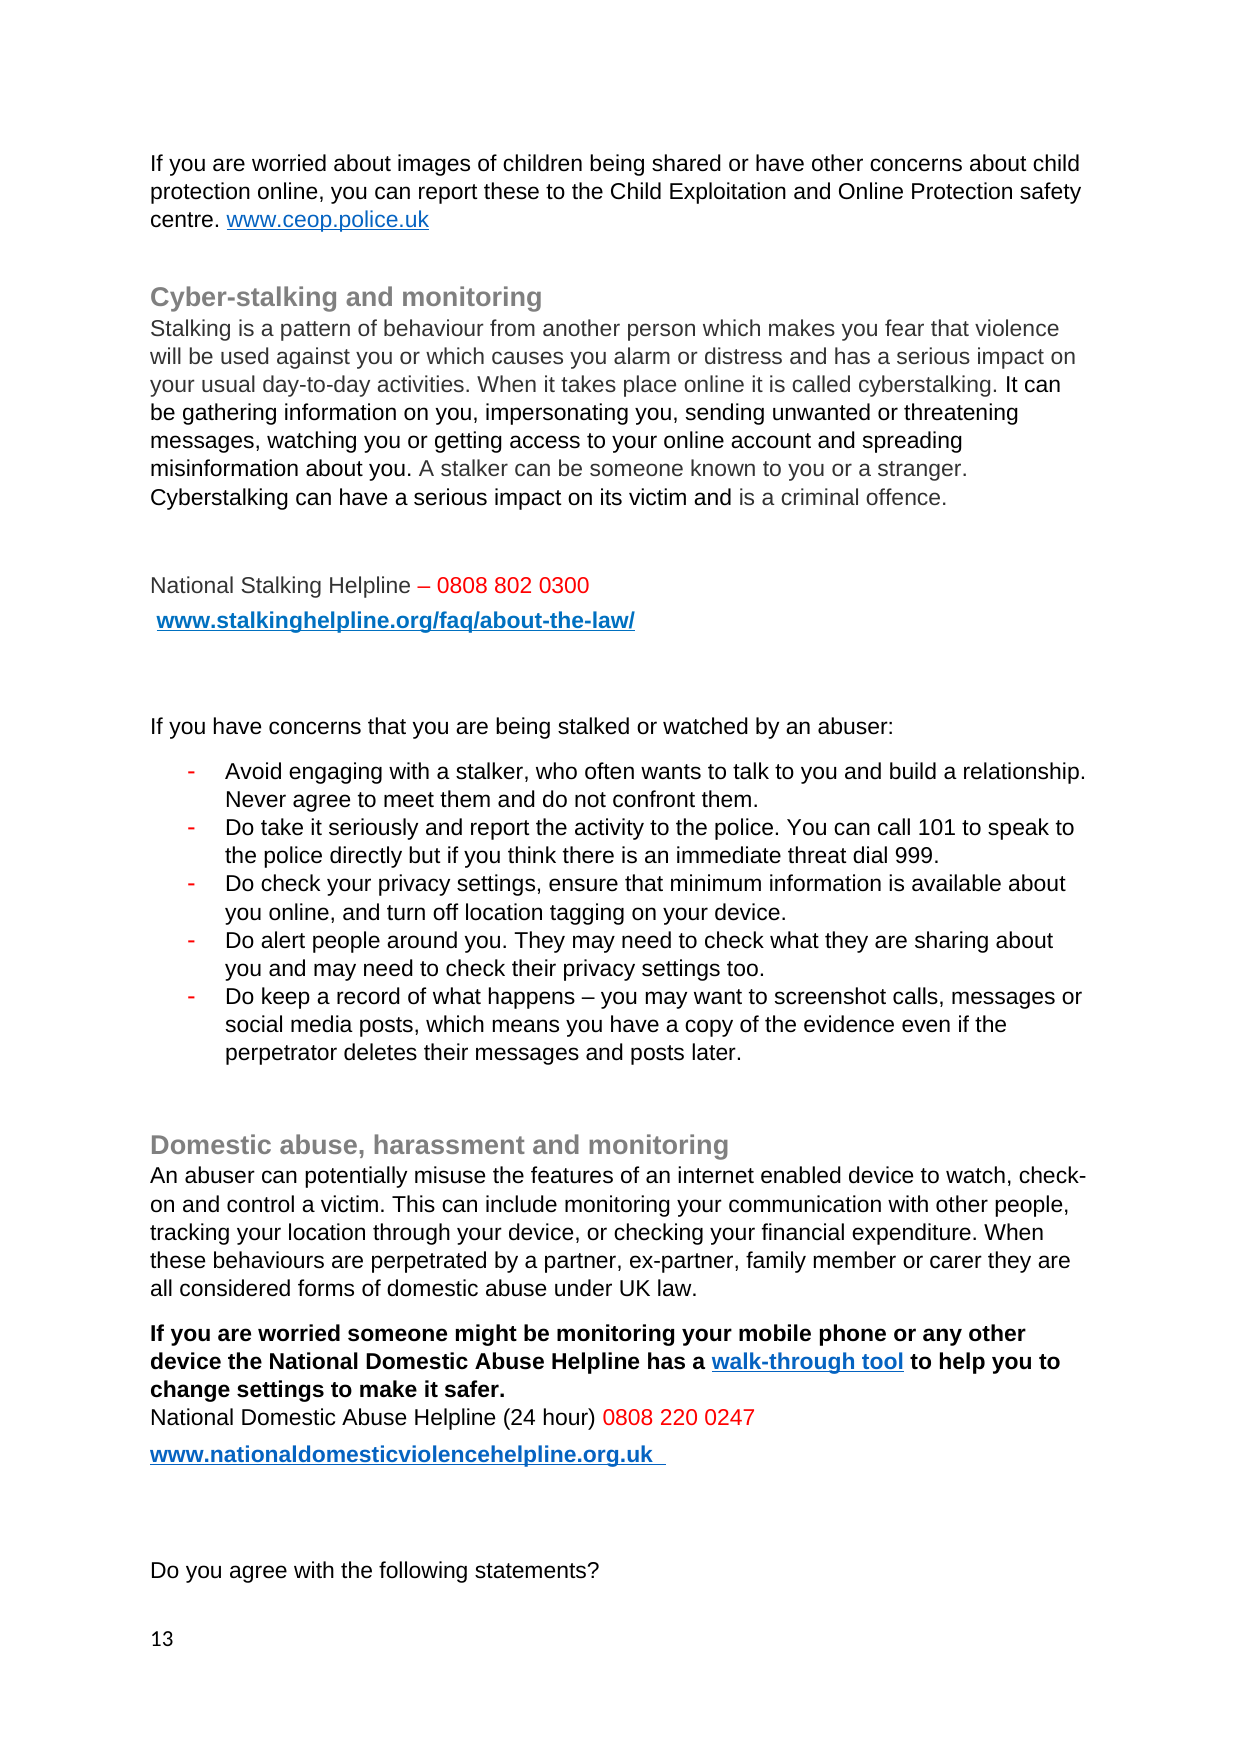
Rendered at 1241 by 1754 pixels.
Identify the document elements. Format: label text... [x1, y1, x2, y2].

text www.nationaldomesticviolencehelpline.org.uk [150, 1432, 1090, 1467]
list Do take it seriously and report the activity to the police. You can call 101 to speak to the police directly but if you think there is an immediate threat dial 999. [187, 814, 1090, 869]
text If you are worried about images of children being shared or have other concerns about child protection online, you can report these to the Child Exploitation and Online Protection safety centre. www.ceop.police.uk [150, 150, 1090, 262]
text An abuser can potentially misuse the features of an internet enabled device to watch, check-on and control a victim. This can include monitoring your communication with other people, tracking your location through your device, or checking your financial expenditure. When these behaviours are perpetrated by a partner, ex-partner, family member or carer they are all considered forms of domestic abuse under UK law. [150, 1162, 1090, 1301]
text Stalking is a pattern of behaviour from another person which makes you fear that violence will be used against you or which causes you alarm or distress and has a serious impact on your usual day-to-day activities. When it takes place online it is called cyberstalking. It can be gathering information on you, impersonating you, sending unwanted or threatening messages, watching you or getting access to your online account and spreading misinformation about you. A stalker can be someone known to you or a stranger. Cyberstalking can have a serious impact on its victim and is a criminal offence. [150, 315, 1090, 510]
list Do check your privacy settings, ensure that minimum information is available about you online, and turn off location tagging on your device. [187, 870, 1090, 925]
list Do keep a record of what happens – you may want to screenshot calls, messages or social media posts, which means you have a copy of the evidence even if the perpetrator deletes their messages and posts later. [187, 983, 1090, 1066]
text National Domestic Abuse Helpline (24 hour) 0808 220 0247 [150, 1404, 1090, 1431]
text www.stalkinghelpline.org/faq/about-the-law/ [150, 598, 1090, 633]
subtitle Domestic abuse, harassment and monitoring [150, 1129, 1090, 1160]
subtitle Cyber-stalking and monitoring [150, 281, 1090, 312]
list Do alert people around you. They may need to check what they are sharing about you and may need to check their privacy settings too. [187, 927, 1090, 981]
text Do you agree with the following statements? [150, 1557, 1090, 1583]
text If you have concerns that you are being stalked or watched by an abuser: [150, 713, 1090, 739]
text National Stalking Helpline – 0808 802 0300 [150, 563, 1090, 598]
text If you are worried someone might be monitoring your mobile phone or any other device the National Domestic Abuse Helpline has a walk-through tool to help you to change settings to make it safer. [150, 1320, 1090, 1402]
list Avoid engaging with a stalker, who often wants to talk to you and build a relationship. Never agree to meet them and do not confront them. [187, 758, 1090, 812]
